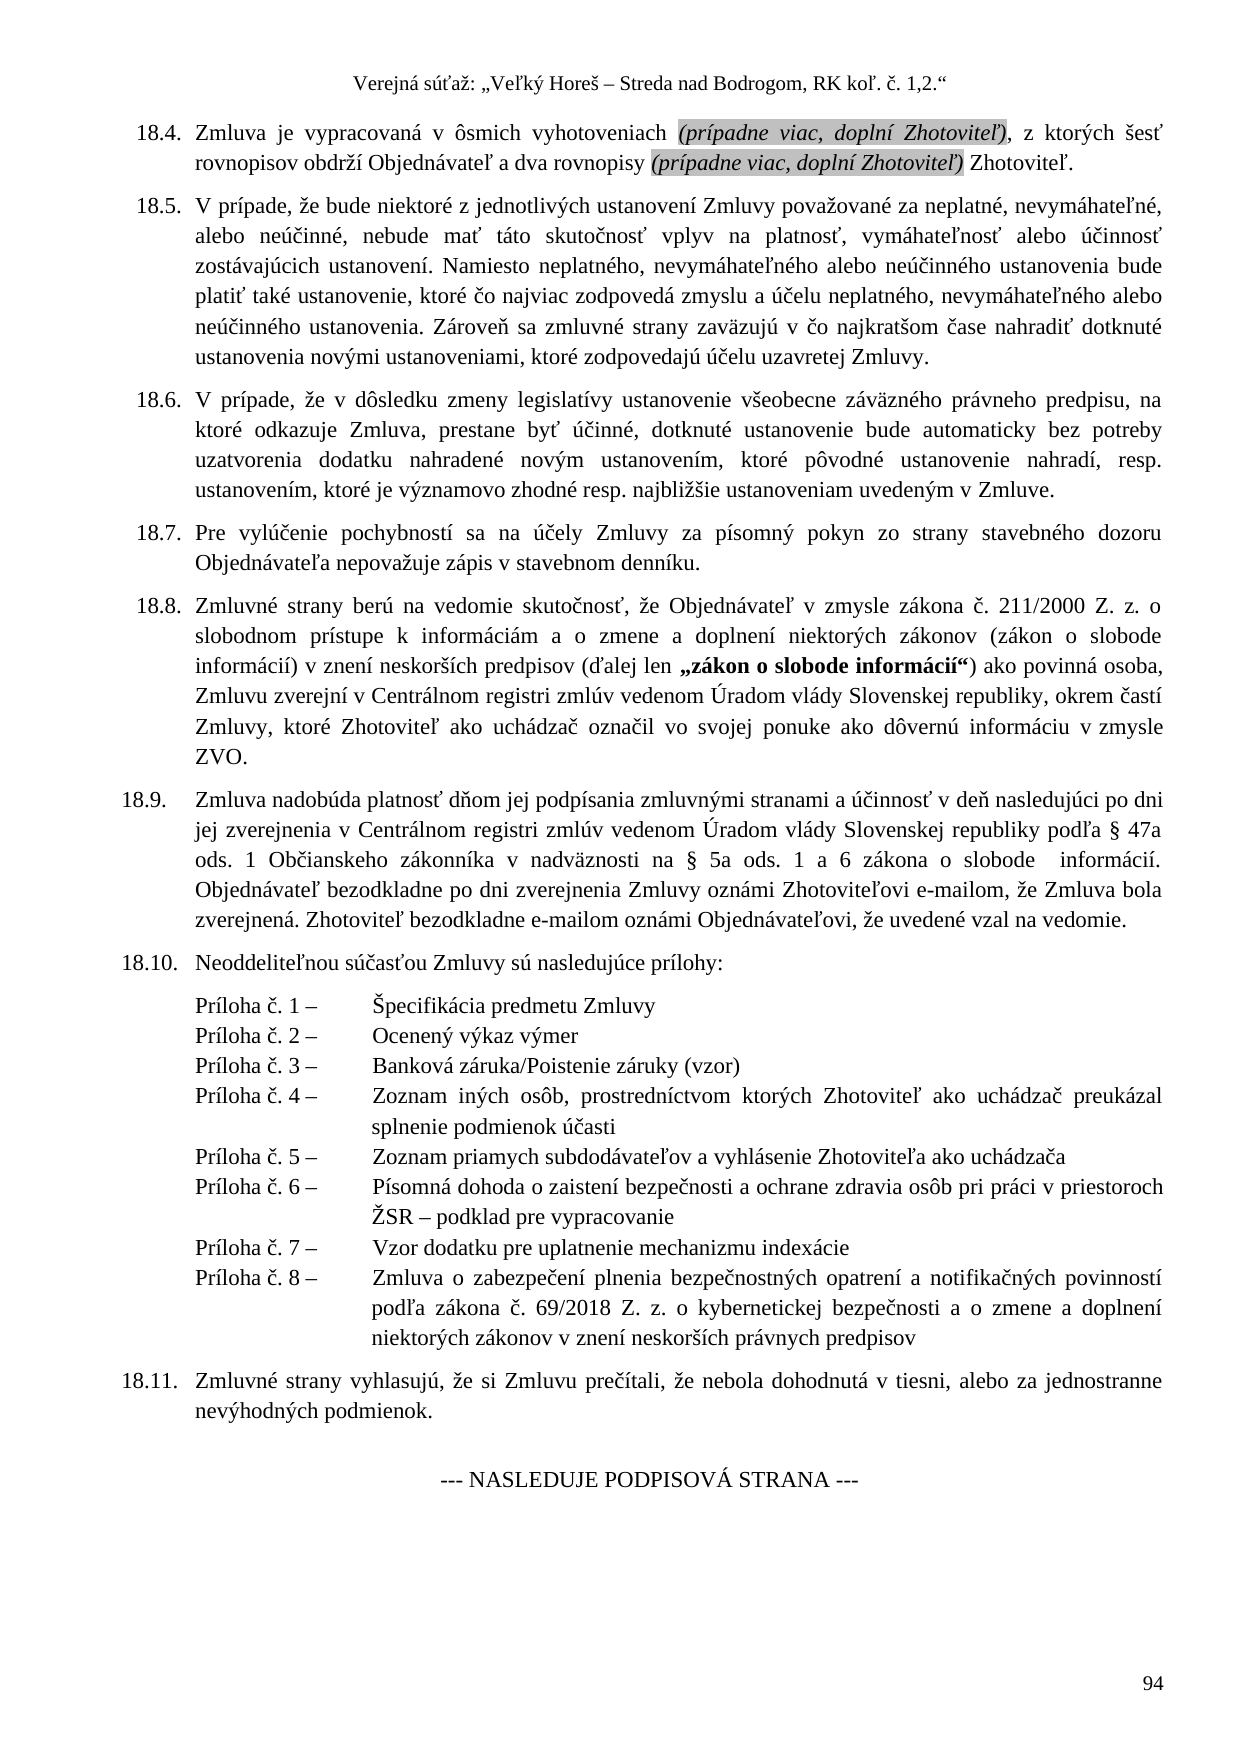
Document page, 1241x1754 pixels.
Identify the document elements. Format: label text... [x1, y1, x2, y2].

text Príloha č. 4 – Zoznam iných osôb, prostredníctvom ktorých Zhotoviteľ ako uchádzač preukázal splnenie podmienok účasti [195, 1082, 1163, 1139]
list V prípade, že bude niektoré z jednotlivých ustanovení Zmluvy považované za neplatné, nevymáhateľné, alebo neúčinné, nebude mať táto skutočnosť vplyv na platnosť, vymáhateľnosť alebo účinnosť zostávajúcich ustanovení. Namiesto neplatného, nevymáhateľného alebo neúčinného ustanovenia bude platiť také ustanovenie, ktoré čo najviac zodpovedá zmyslu a účelu neplatného, nevymáhateľného alebo neúčinného ustanovenia. Zároveň sa zmluvné strany zaväzujú v čo najkratšom čase nahradiť dotknuté ustanovenia novými ustanoveniami, ktoré zodpovedajú účelu uzavretej Zmluvy. [136, 192, 1163, 369]
list Pre vylúčenie pochybností sa na účely Zmluvy za písomný pokyn zo strany stavebného dozoru Objednávateľa nepovažuje zápis v stavebnom denníku. [136, 519, 1163, 576]
text Príloha č. 1 – Špecifikácia predmetu Zmluvy [195, 992, 1163, 1018]
list Neoddeliteľnou súčasťou Zmluvy sú nasledujúce prílohy: [121, 949, 1163, 976]
text Príloha č. 5 – Zoznam priamych subdodávateľov a vyhlásenie Zhotoviteľa ako uchádzača [195, 1143, 1163, 1169]
text Príloha č. 2 – Ocenený výkaz výmer [195, 1022, 1163, 1048]
text Príloha č. 7 – Vzor dodatku pre uplatnenie mechanizmu indexácie [195, 1233, 1163, 1260]
list V prípade, že v dôsledku zmeny legislatívy ustanovenie všeobecne záväzného právneho predpisu, na ktoré odkazuje Zmluva, prestane byť účinné, dotknuté ustanovenie bude automaticky bez potreby uzatvorenia dodatku nahradené novým ustanovením, ktoré pôvodné ustanovenie nahradí, resp. ustanovením, ktoré je významovo zhodné resp. najbližšie ustanoveniam uvedeným v Zmluve. [136, 386, 1163, 503]
list Zmluvné strany vyhlasujú, že si Zmluvu prečítali, že nebola dohodnutá v tiesni, alebo za jednostranne nevýhodných podmienok. [121, 1367, 1163, 1423]
list Zmluvné strany berú na vedomie skutočnosť, že Objednávateľ v zmysle zákona č. 211/2000 Z. z. o slobodnom prístupe k informáciám a o zmene a doplnení niektorých zákonov (zákon o slobode informácií) v znení neskorších predpisov (ďalej len „zákon o slobode informácií“) ako povinná osoba, Zmluvu zverejní v Centrálnom registri zmlúv vedenom Úradom vlády Slovenskej republiky, okrem častí Zmluvy, ktoré Zhotoviteľ ako uchádzač označil vo svojej ponuke ako dôvernú informáciu v zmysle ZVO. [136, 592, 1163, 769]
text Príloha č. 3 – Banková záruka/Poistenie záruky (vzor) [195, 1052, 1163, 1079]
list Zmluva je vypracovaná v ôsmich vyhotoveniach (prípadne viac, doplní Zhotoviteľ), z ktorých šesť rovnopisov obdrží Objednávateľ a dva rovnopisy (prípadne viac, doplní Zhotoviteľ) Zhotoviteľ. [136, 119, 1163, 176]
text --- NASLEDUJE PODPISOVÁ STRANA --- [136, 1466, 1163, 1492]
text Príloha č. 8 – Zmluva o zabezpečení plnenia bezpečnostných opatrení a notifikačných povinností podľa zákona č. 69/2018 Z. z. o kybernetickej bezpečnosti a o zmene a doplnení niektorých zákonov v znení neskorších právnych predpisov [195, 1264, 1163, 1351]
list Zmluva nadobúda platnosť dňom jej podpísania zmluvnými stranami a účinnosť v deň nasledujúci po dni jej zverejnenia v Centrálnom registri zmlúv vedenom Úradom vlády Slovenskej republiky podľa § 47a ods. 1 Občianskeho zákonníka v nadväznosti na § 5a ods. 1 a 6 zákona o slobode informácií. Objednávateľ bezodkladne po dni zverejnenia Zmluvy oznámi Zhotoviteľovi e-mailom, že Zmluva bola zverejnená. Zhotoviteľ bezodkladne e-mailom oznámi Objednávateľovi, že uvedené vzal na vedomie. [121, 786, 1163, 933]
text Príloha č. 6 – Písomná dohoda o zaistení bezpečnosti a ochrane zdravia osôb pri práci v priestoroch ŽSR – podklad pre vypracovanie [195, 1173, 1163, 1230]
